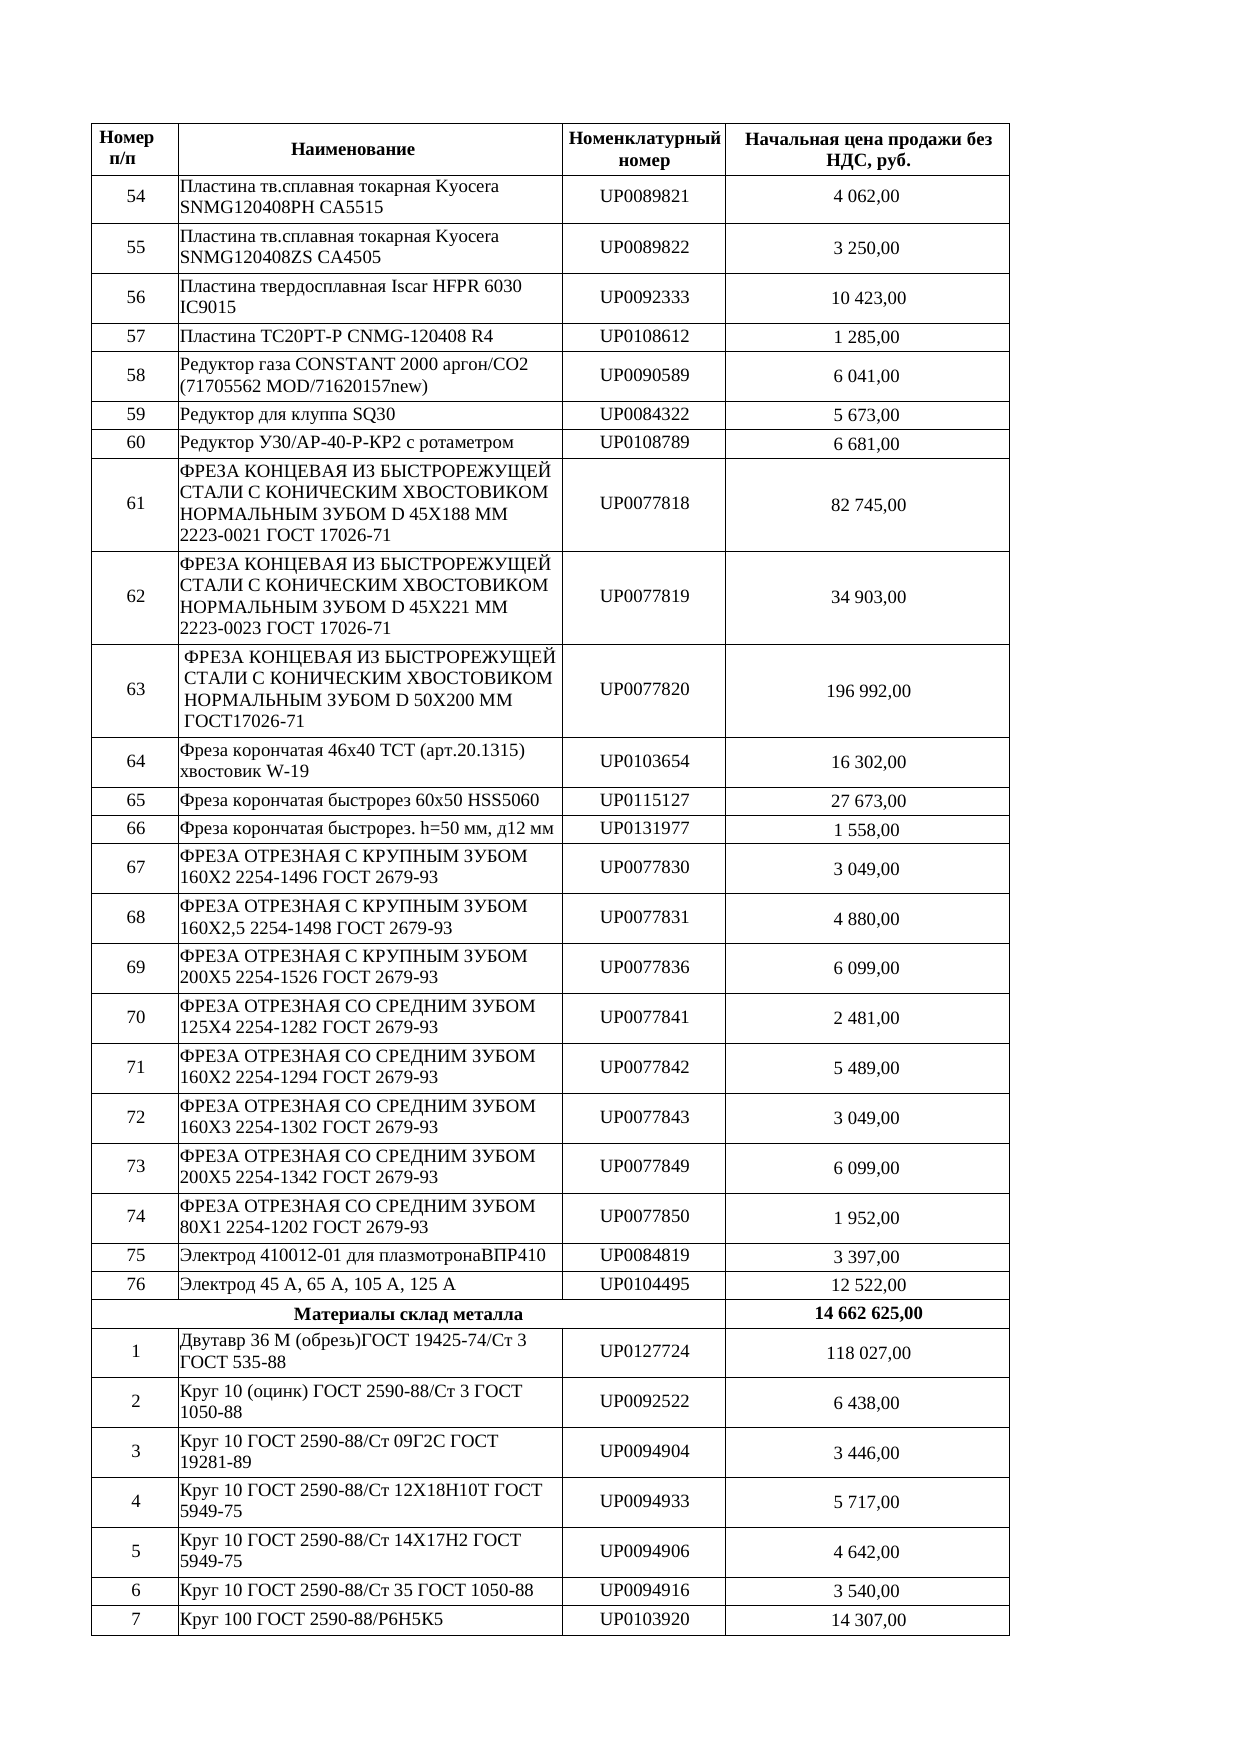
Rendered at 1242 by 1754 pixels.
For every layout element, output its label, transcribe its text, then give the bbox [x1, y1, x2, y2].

table_cell Круг 10 ГОСТ 2590-88/Ст 09Г2С ГОСТ 19281-89 [179, 1428, 562, 1477]
table_cell Материалы склад металла [92, 1300, 725, 1327]
table_cell UP0127724 [563, 1329, 725, 1377]
table_cell ФРЕЗА КОНЦЕВАЯ ИЗ БЫСТРОРЕЖУЩЕЙ СТАЛИ С КОНИЧЕСКИМ ХВОСТОВИКОМ НОРМАЛЬНЫМ ЗУБОМ D 45Х221 ММ 2223-0023 ГОСТ 17026-71 [179, 552, 562, 643]
table_cell 5 673,00 [726, 402, 1009, 429]
table_cell 3 049,00 [726, 844, 1009, 893]
table_cell UP0094904 [563, 1428, 725, 1477]
table_cell 58 [92, 352, 178, 401]
table_cell UP0077850 [563, 1194, 725, 1242]
table_cell 14 307,00 [726, 1606, 1009, 1635]
table_cell Пластина тв.сплавная токарная Kyocera SNMG120408PH CA5515 [179, 176, 562, 223]
table_cell ФРЕЗА ОТРЕЗНАЯ СО СРЕДНИМ ЗУБОМ 80Х1 2254-1202 ГОСТ 2679-93 [179, 1194, 562, 1242]
table_cell 1 952,00 [726, 1194, 1009, 1242]
table_cell Электрод 45 А, 65 А, 105 А, 125 А [179, 1272, 562, 1299]
table_cell ФРЕЗА ОТРЕЗНАЯ СО СРЕДНИМ ЗУБОМ 160Х3 2254-1302 ГОСТ 2679-93 [179, 1094, 562, 1143]
table_cell ФРЕЗА КОНЦЕВАЯ ИЗ БЫСТРОРЕЖУЩЕЙ СТАЛИ С КОНИЧЕСКИМ ХВОСТОВИКОМ НОРМАЛЬНЫМ ЗУБОМ D 45Х188 ММ 2223-0021 ГОСТ 17026-71 [179, 459, 562, 551]
table_cell ФРЕЗА КОНЦЕВАЯ ИЗ БЫСТРОРЕЖУЩЕЙ СТАЛИ С КОНИЧЕСКИМ ХВОСТОВИКОМ НОРМАЛЬНЫМ ЗУБОМ D 50Х200 ММ ГОСТ17026-71 [179, 645, 562, 737]
table_cell Редуктор газа CONSTANT 2000 аргон/СО2 (71705562 MOD/71620157new) [179, 352, 562, 401]
table_cell 72 [92, 1094, 178, 1143]
table_cell UP0077843 [563, 1094, 725, 1143]
table_header Начальная цена продажи без НДС, руб. [726, 124, 1009, 174]
table_cell 14 662 625,00 [726, 1300, 1009, 1327]
table_cell 2 [92, 1378, 178, 1427]
table_cell UP0077831 [563, 894, 725, 943]
table_cell UP0103920 [563, 1606, 725, 1635]
table_cell UP0084819 [563, 1244, 725, 1271]
table_cell 59 [92, 402, 178, 429]
table_cell Круг 10 ГОСТ 2590-88/Ст 12Х18Н10Т ГОСТ 5949-75 [179, 1478, 562, 1527]
table_cell UP0103654 [563, 738, 725, 787]
table_cell 10 423,00 [726, 274, 1009, 322]
table_cell Круг 10 (оцинк) ГОСТ 2590-88/Ст 3 ГОСТ 1050-88 [179, 1378, 562, 1427]
table_cell 27 673,00 [726, 788, 1009, 815]
table_cell 4 [92, 1478, 178, 1527]
table_cell 1 285,00 [726, 324, 1009, 351]
table_cell 7 [92, 1606, 178, 1635]
table_cell UP0077841 [563, 994, 725, 1043]
table_cell UP0084322 [563, 402, 725, 429]
table_cell 5 [92, 1528, 178, 1577]
table_cell 65 [92, 788, 178, 815]
table_cell 70 [92, 994, 178, 1043]
table_cell UP0115127 [563, 788, 725, 815]
table_cell 64 [92, 738, 178, 787]
table_cell UP0077842 [563, 1044, 725, 1093]
table_cell ФРЕЗА ОТРЕЗНАЯ СО СРЕДНИМ ЗУБОМ 125Х4 2254-1282 ГОСТ 2679-93 [179, 994, 562, 1043]
table_cell Круг 10 ГОСТ 2590-88/Ст 35 ГОСТ 1050-88 [179, 1578, 562, 1605]
table_cell 74 [92, 1194, 178, 1242]
table_cell 6 041,00 [726, 352, 1009, 401]
table_cell Пластина твердосплавная Iscar HFPR 6030 IC9015 [179, 274, 562, 322]
table_cell Круг 100 ГОСТ 2590-88/Р6Н5К5 [179, 1606, 562, 1635]
table_cell ФРЕЗА ОТРЕЗНАЯ С КРУПНЫМ ЗУБОМ 160Х2,5 2254-1498 ГОСТ 2679-93 [179, 894, 562, 943]
table_cell 3 446,00 [726, 1428, 1009, 1477]
table_cell 69 [92, 944, 178, 993]
table_cell Фреза корончатая быстрорез. h=50 мм, д12 мм [179, 816, 562, 843]
table_cell Двутавр 36 М (обрезь)ГОСТ 19425-74/Ст 3 ГОСТ 535-88 [179, 1329, 562, 1377]
table_cell UP0108789 [563, 430, 725, 457]
table_cell Пластина тв.сплавная токарная Kyocera SNMG120408ZS CA4505 [179, 224, 562, 273]
table_cell UP0089821 [563, 176, 725, 223]
table_cell 62 [92, 552, 178, 643]
table_cell UP0092522 [563, 1378, 725, 1427]
table_cell 1 [92, 1329, 178, 1377]
table_cell 16 302,00 [726, 738, 1009, 787]
table_cell 3 250,00 [726, 224, 1009, 273]
table_cell 76 [92, 1272, 178, 1299]
table_cell 4 880,00 [726, 894, 1009, 943]
table_cell 73 [92, 1144, 178, 1192]
table_cell 34 903,00 [726, 552, 1009, 643]
table_cell 6 [92, 1578, 178, 1605]
table_cell UP0077819 [563, 552, 725, 643]
table_cell ФРЕЗА ОТРЕЗНАЯ СО СРЕДНИМ ЗУБОМ 160Х2 2254-1294 ГОСТ 2679-93 [179, 1044, 562, 1093]
table_cell ФРЕЗА ОТРЕЗНАЯ СО СРЕДНИМ ЗУБОМ 200Х5 2254-1342 ГОСТ 2679-93 [179, 1144, 562, 1192]
table_cell Фреза корончатая быстрорез 60х50 HSS5060 [179, 788, 562, 815]
table_cell 67 [92, 844, 178, 893]
table_cell 3 397,00 [726, 1244, 1009, 1271]
table_cell 60 [92, 430, 178, 457]
table_cell UP0077818 [563, 459, 725, 551]
table_cell 196 992,00 [726, 645, 1009, 737]
table_cell 55 [92, 224, 178, 273]
table_cell 6 099,00 [726, 1144, 1009, 1192]
table_cell 118 027,00 [726, 1329, 1009, 1377]
table_cell UP0094933 [563, 1478, 725, 1527]
table_cell UP0094906 [563, 1528, 725, 1577]
table_cell 4 642,00 [726, 1528, 1009, 1577]
table_cell ФРЕЗА ОТРЕЗНАЯ С КРУПНЫМ ЗУБОМ 200Х5 2254-1526 ГОСТ 2679-93 [179, 944, 562, 993]
table_cell UP0094916 [563, 1578, 725, 1605]
table_cell 54 [92, 176, 178, 223]
table_cell 5 717,00 [726, 1478, 1009, 1527]
table_cell 3 540,00 [726, 1578, 1009, 1605]
table_cell UP0108612 [563, 324, 725, 351]
table_cell Пластина ТС20РТ-Р СNMG-120408 R4 [179, 324, 562, 351]
table_cell UP0104495 [563, 1272, 725, 1299]
table_cell UP0092333 [563, 274, 725, 322]
table_cell Фреза корончатая 46х40 ТСТ (арт.20.1315) хвостовик W-19 [179, 738, 562, 787]
table_cell 63 [92, 645, 178, 737]
table_cell ФРЕЗА ОТРЕЗНАЯ С КРУПНЫМ ЗУБОМ 160Х2 2254-1496 ГОСТ 2679-93 [179, 844, 562, 893]
table_header Наименование [179, 124, 562, 174]
table_cell 6 681,00 [726, 430, 1009, 457]
table_cell Редуктор для клуппа SQ30 [179, 402, 562, 429]
table_cell Электрод 410012-01 для плазмотронаВПР410 [179, 1244, 562, 1271]
table_cell 66 [92, 816, 178, 843]
table_cell UP0077820 [563, 645, 725, 737]
table_cell 6 438,00 [726, 1378, 1009, 1427]
table_cell 2 481,00 [726, 994, 1009, 1043]
table_cell 1 558,00 [726, 816, 1009, 843]
table_header Номер п/п [92, 124, 178, 174]
table_cell 75 [92, 1244, 178, 1271]
table_cell 4 062,00 [726, 176, 1009, 223]
table_header Номенклатурный номер [563, 124, 725, 174]
table_cell 6 099,00 [726, 944, 1009, 993]
table_cell UP0077849 [563, 1144, 725, 1192]
table_cell UP0131977 [563, 816, 725, 843]
table_cell 3 [92, 1428, 178, 1477]
table_cell UP0089822 [563, 224, 725, 273]
table_cell UP0090589 [563, 352, 725, 401]
table_cell UP0077830 [563, 844, 725, 893]
table_cell 3 049,00 [726, 1094, 1009, 1143]
table_cell 57 [92, 324, 178, 351]
table_cell Редуктор У30/АР-40-Р-КР2 с ротаметром [179, 430, 562, 457]
table_cell 12 522,00 [726, 1272, 1009, 1299]
table_cell 5 489,00 [726, 1044, 1009, 1093]
table_cell UP0077836 [563, 944, 725, 993]
table_cell 56 [92, 274, 178, 322]
table_cell 71 [92, 1044, 178, 1093]
table_cell 68 [92, 894, 178, 943]
table_cell 61 [92, 459, 178, 551]
table_cell 82 745,00 [726, 459, 1009, 551]
table_cell Круг 10 ГОСТ 2590-88/Ст 14Х17Н2 ГОСТ 5949-75 [179, 1528, 562, 1577]
